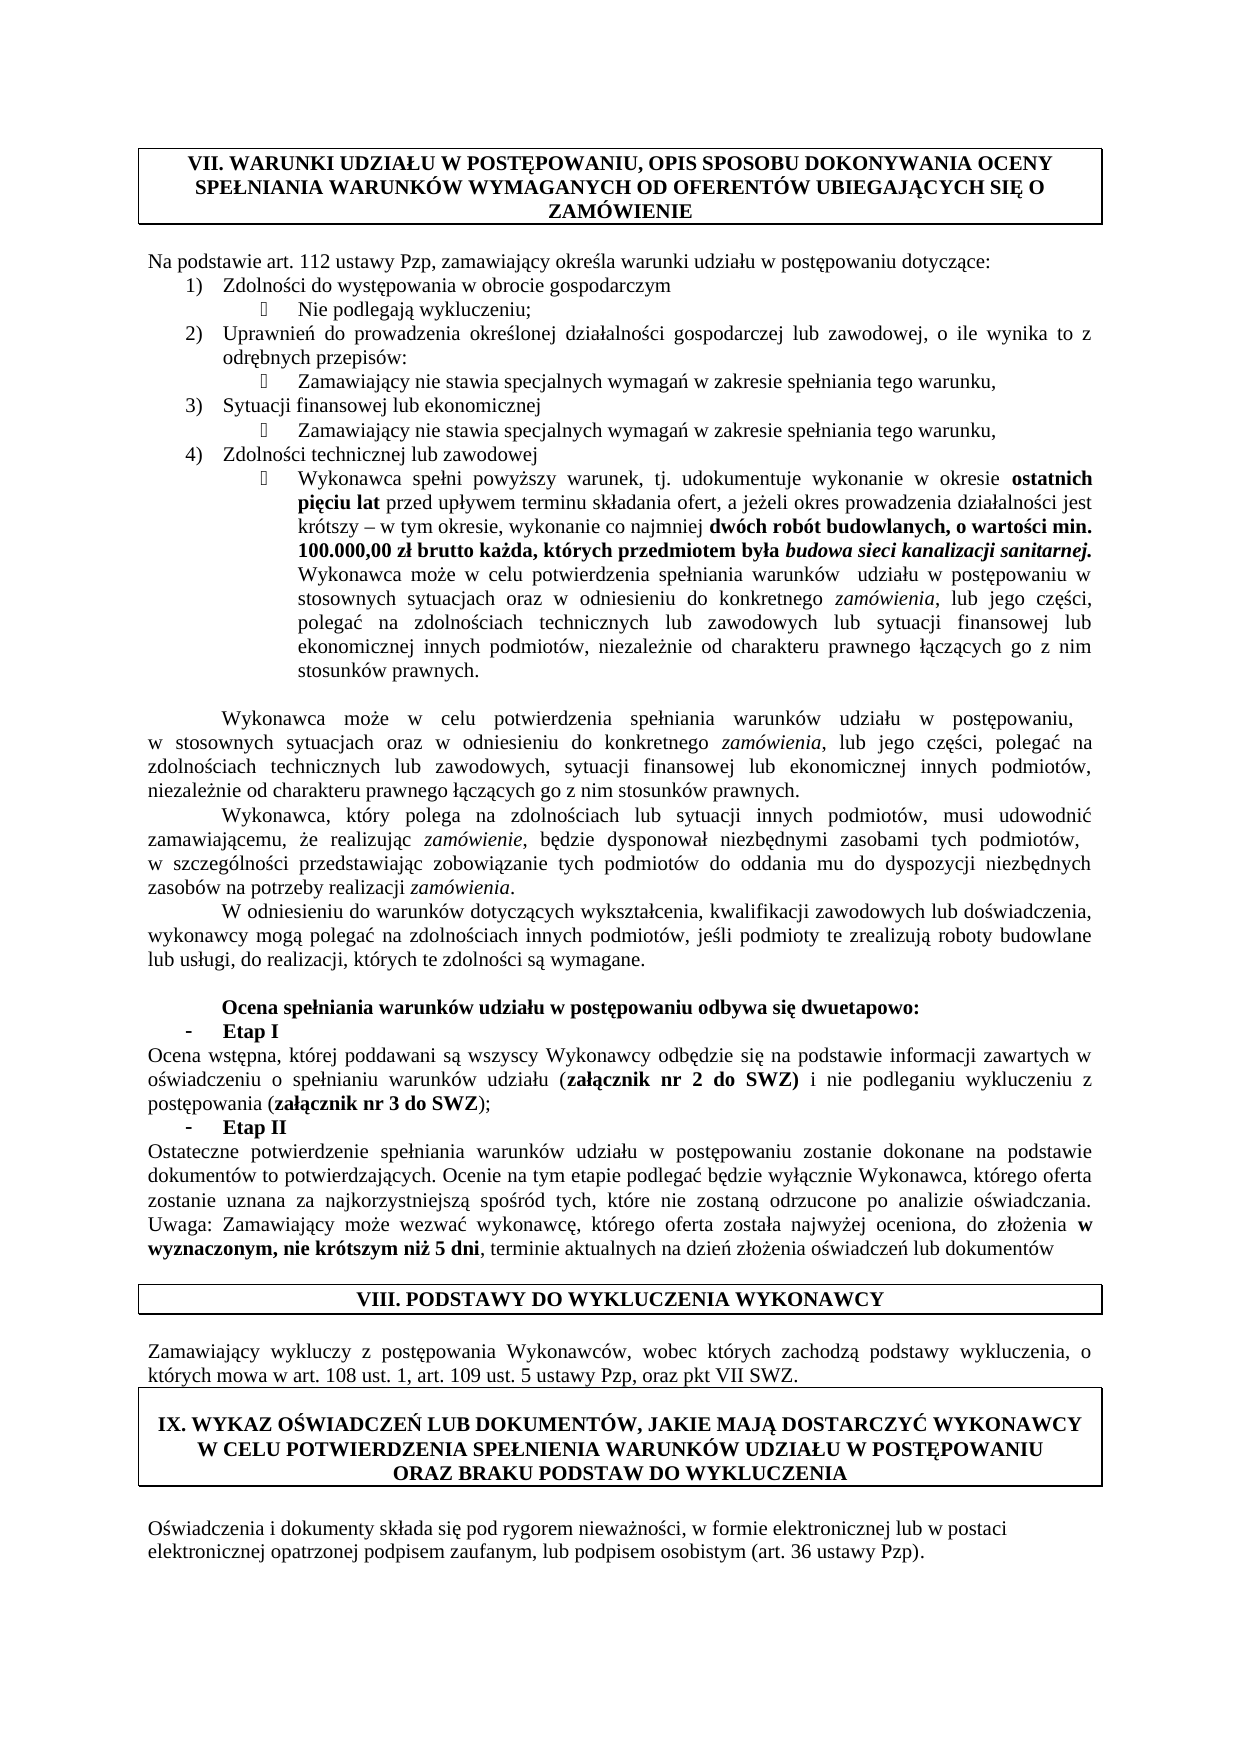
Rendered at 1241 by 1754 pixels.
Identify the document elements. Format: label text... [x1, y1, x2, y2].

list Zamawiający nie stawia specjalnych wymagań w zakresie spełniania tego warunku, [260, 369, 1093, 393]
text Ocena wstępna, której poddawani są wszyscy Wykonawcy odbędzie się na podstawie informacji zawartych w oświadczeniu o spełnianiu warunków udziału (załącznik nr 2 do SWZ) i nie podleganiu wykluczeniu z postępowania (załącznik nr 3 do SWZ); [148, 1043, 1093, 1115]
list Etap II [185, 1115, 1093, 1139]
list Zdolności technicznej lub zawodowej [185, 442, 1093, 466]
list Sytuacji finansowej lub ekonomicznej [185, 393, 1093, 417]
text IX. WYKAZ OŚWIADCZEŃ LUB DOKUMENTÓW, JAKIE MAJĄ DOSTARCZYĆ WYKONAWCY W CELU POTWIERDZENIA SPEŁNIENIA WARUNKÓW UDZIAŁU W POSTĘPOWANIU ORAZ BRAKU PODSTAW DO WYKLUCZENIA [139, 1411, 1101, 1485]
list Zdolności do występowania w obrocie gospodarczym [185, 273, 1093, 297]
text Zamawiający wykluczy z postępowania Wykonawców, wobec których zachodzą podstawy wykluczenia, o których mowa w art. 108 ust. 1, art. 109 ust. 5 ustawy Pzp, oraz pkt VII SWZ. [148, 1339, 1093, 1387]
text VII. WARUNKI UDZIAŁU W POSTĘPOWANIU, OPIS SPOSOBU DOKONYWANIA OCENY SPEŁNIANIA WARUNKÓW WYMAGANYCH OD OFERENTÓW UBIEGAJĄCYCH SIĘ O ZAMÓWIENIE [139, 149, 1101, 223]
list Wykonawca spełni powyższy warunek, tj. udokumentuje wykonanie w okresie ostatnich pięciu lat przed upływem terminu składania ofert, a jeżeli okres prowadzenia działalności jest krótszy – w tym okresie, wykonanie co najmniej dwóch robót budowlanych, o wartości min. 100.000,00 zł brutto każda, których przedmiotem była budowa sieci kanalizacji sanitarnej. Wykonawca może w celu potwierdzenia spełniania warunków udziału w postępowaniu w stosownych sytuacjach oraz w odniesieniu do konkretnego zamówienia, lub jego części, polegać na zdolnościach technicznych lub zawodowych lub sytuacji finansowej lub ekonomicznej innych podmiotów, niezależnie od charakteru prawnego łączących go z nim stosunków prawnych. [260, 466, 1093, 682]
text Ocena spełniania warunków udziału w postępowaniu odbywa się dwuetapowo: [221, 995, 1093, 1019]
text Wykonawca, który polega na zdolnościach lub sytuacji innych podmiotów, musi udowodnić zamawiającemu, że realizując zamówienie, będzie dysponował niezbędnymi zasobami tych podmiotów, w szczególności przedstawiając zobowiązanie tych podmiotów do oddania mu do dyspozycji niezbędnych zasobów na potrzeby realizacji zamówienia. [148, 802, 1093, 899]
list Uprawnień do prowadzenia określonej działalności gospodarczej lub zawodowej, o ile wynika to z odrębnych przepisów: [185, 321, 1093, 369]
text VIII. PODSTAWY DO WYKLUCZENIA WYKONAWCY [139, 1285, 1101, 1313]
text Wykonawca może w celu potwierdzenia spełniania warunków udziału w postępowaniu, w stosownych sytuacjach oraz w odniesieniu do konkretnego zamówienia, lub jego części, polegać na zdolnościach technicznych lub zawodowych, sytuacji finansowej lub ekonomicznej innych podmiotów, niezależnie od charakteru prawnego łączących go z nim stosunków prawnych. [148, 706, 1093, 802]
text Oświadczenia i dokumenty składa się pod rygorem nieważności, w formie elektronicznej lub w postaci elektronicznej opatrzonej podpisem zaufanym, lub podpisem osobistym (art. 36 ustawy Pzp). [148, 1515, 1093, 1563]
text W odniesieniu do warunków dotyczących wykształcenia, kwalifikacji zawodowych lub doświadczenia, wykonawcy mogą polegać na zdolnościach innych podmiotów, jeśli podmioty te zrealizują roboty budowlane lub usługi, do realizacji, których te zdolności są wymagane. [148, 899, 1093, 971]
text Na podstawie art. 112 ustawy Pzp, zamawiający określa warunki udziału w postępowaniu dotyczące: [148, 249, 1093, 273]
list Etap I [185, 1019, 1093, 1043]
text Ostateczne potwierdzenie spełniania warunków udziału w postępowaniu zostanie dokonane na podstawie dokumentów to potwierdzających. Ocenie na tym etapie podlegać będzie wyłącznie Wykonawca, którego oferta zostanie uznana za najkorzystniejszą spośród tych, które nie zostaną odrzucone po analizie oświadczania. Uwaga: Zamawiający może wezwać wykonawcę, którego oferta została najwyżej oceniona, do złożenia w wyznaczonym, nie krótszym niż 5 dni, terminie aktualnych na dzień złożenia oświadczeń lub dokumentów [148, 1139, 1093, 1260]
list Nie podlegają wykluczeniu; [260, 297, 1093, 321]
list Zamawiający nie stawia specjalnych wymagań w zakresie spełniania tego warunku, [260, 417, 1093, 442]
